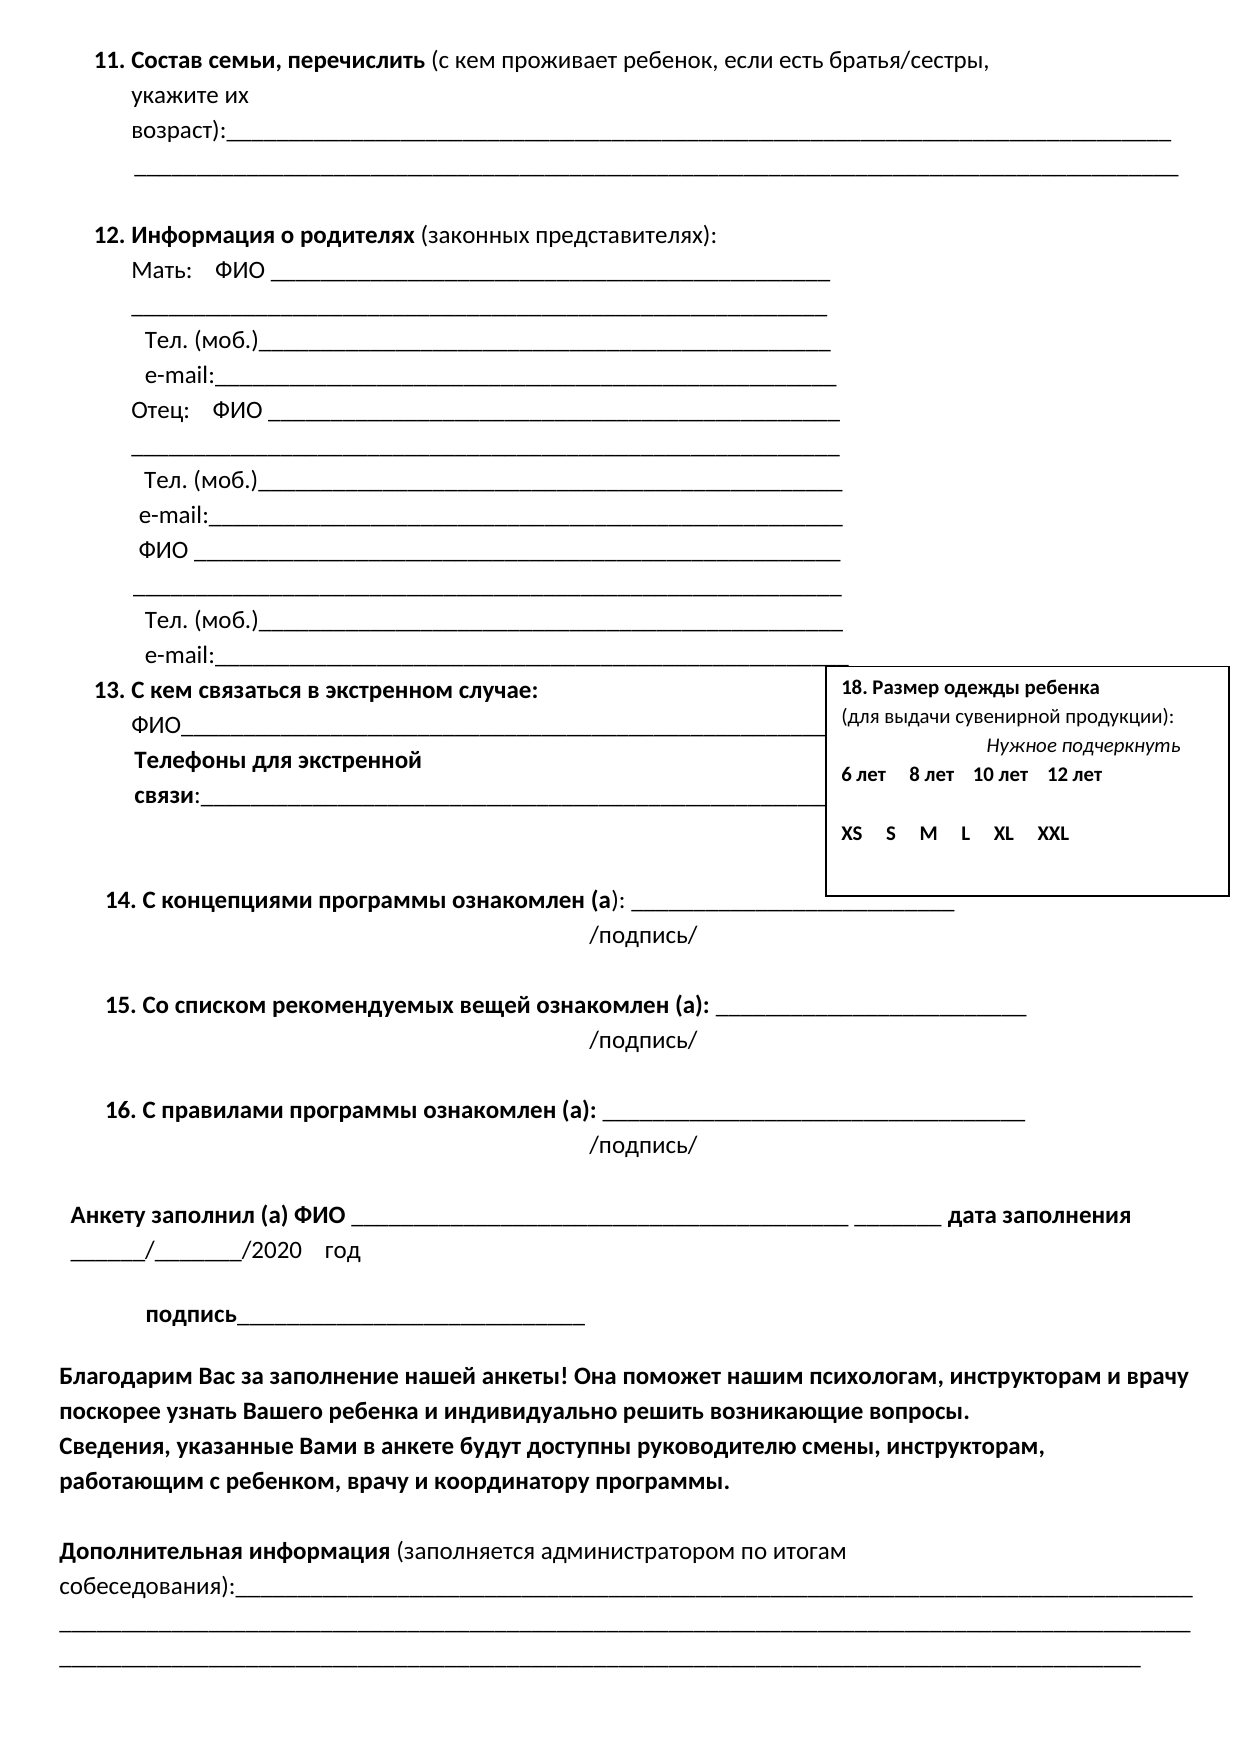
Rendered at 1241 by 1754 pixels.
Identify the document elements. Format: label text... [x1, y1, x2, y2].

text Тел. (моб.)_______________________________________________ [131, 604, 1196, 635]
list Состав семьи, перечислить (с кем проживает ребенок, если есть братья/сестры, [93, 44, 1196, 75]
text Дополнительная информация (заполняется администратором по итогам собеседования):_______________________________________________________________________________________________________________________________________________________________________________________________________________________________________________________________ [59, 1500, 1196, 1671]
list Информация о родителях (законных представителях): [93, 219, 1196, 250]
text Благодарим Вас за заполнение нашей анкеты! Она поможет нашим психологам, инструкторам и врачу поскорее узнать Вашего ребенка и индивидуально решить возникающие вопросы. [59, 1360, 1196, 1426]
list С кем связаться в экстренном случае: ФИО________________________________________________________________________________ [93, 674, 825, 740]
text e-mail:___________________________________________________ [131, 639, 1196, 670]
list Телефоны для экстренной связи:_______________________________________________________________________ [134, 744, 825, 810]
text Тел. (моб.)______________________________________________ [131, 324, 1196, 355]
text Мать: ФИО _____________________________________________ ________________________________________________________ [131, 254, 1196, 320]
list укажите их возраст):____________________________________________________________________________ [131, 79, 1196, 145]
table_header С концепциями программы ознакомлен (а): __________________________ /подпись/ Со списком рекомендуемых вещей ознакомлен (а): _________________________ /подпись/ С правилами программы ознакомлен (а): __________________________________ /подпись/ Анкету заполнил (а) ФИО ________________________________________ _______ дата заполнения ______/_______/2020 год подпись____________________________ [59, 849, 1201, 1360]
text e-mail:__________________________________________________ [131, 359, 1196, 390]
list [134, 149, 1196, 180]
text e-mail:___________________________________________________ [59, 499, 1196, 530]
text Отец: ФИО ______________________________________________ _________________________________________________________ [131, 394, 1196, 460]
text Тел. (моб.)_______________________________________________ [59, 464, 1196, 495]
text ФИО ____________________________________________________ _________________________________________________________ [133, 534, 1196, 600]
text Сведения, указанные Вами в анкете будут доступны руководителю смены, инструкторам, работающим с ребенком, врачу и координатору программы. [59, 1430, 1196, 1496]
